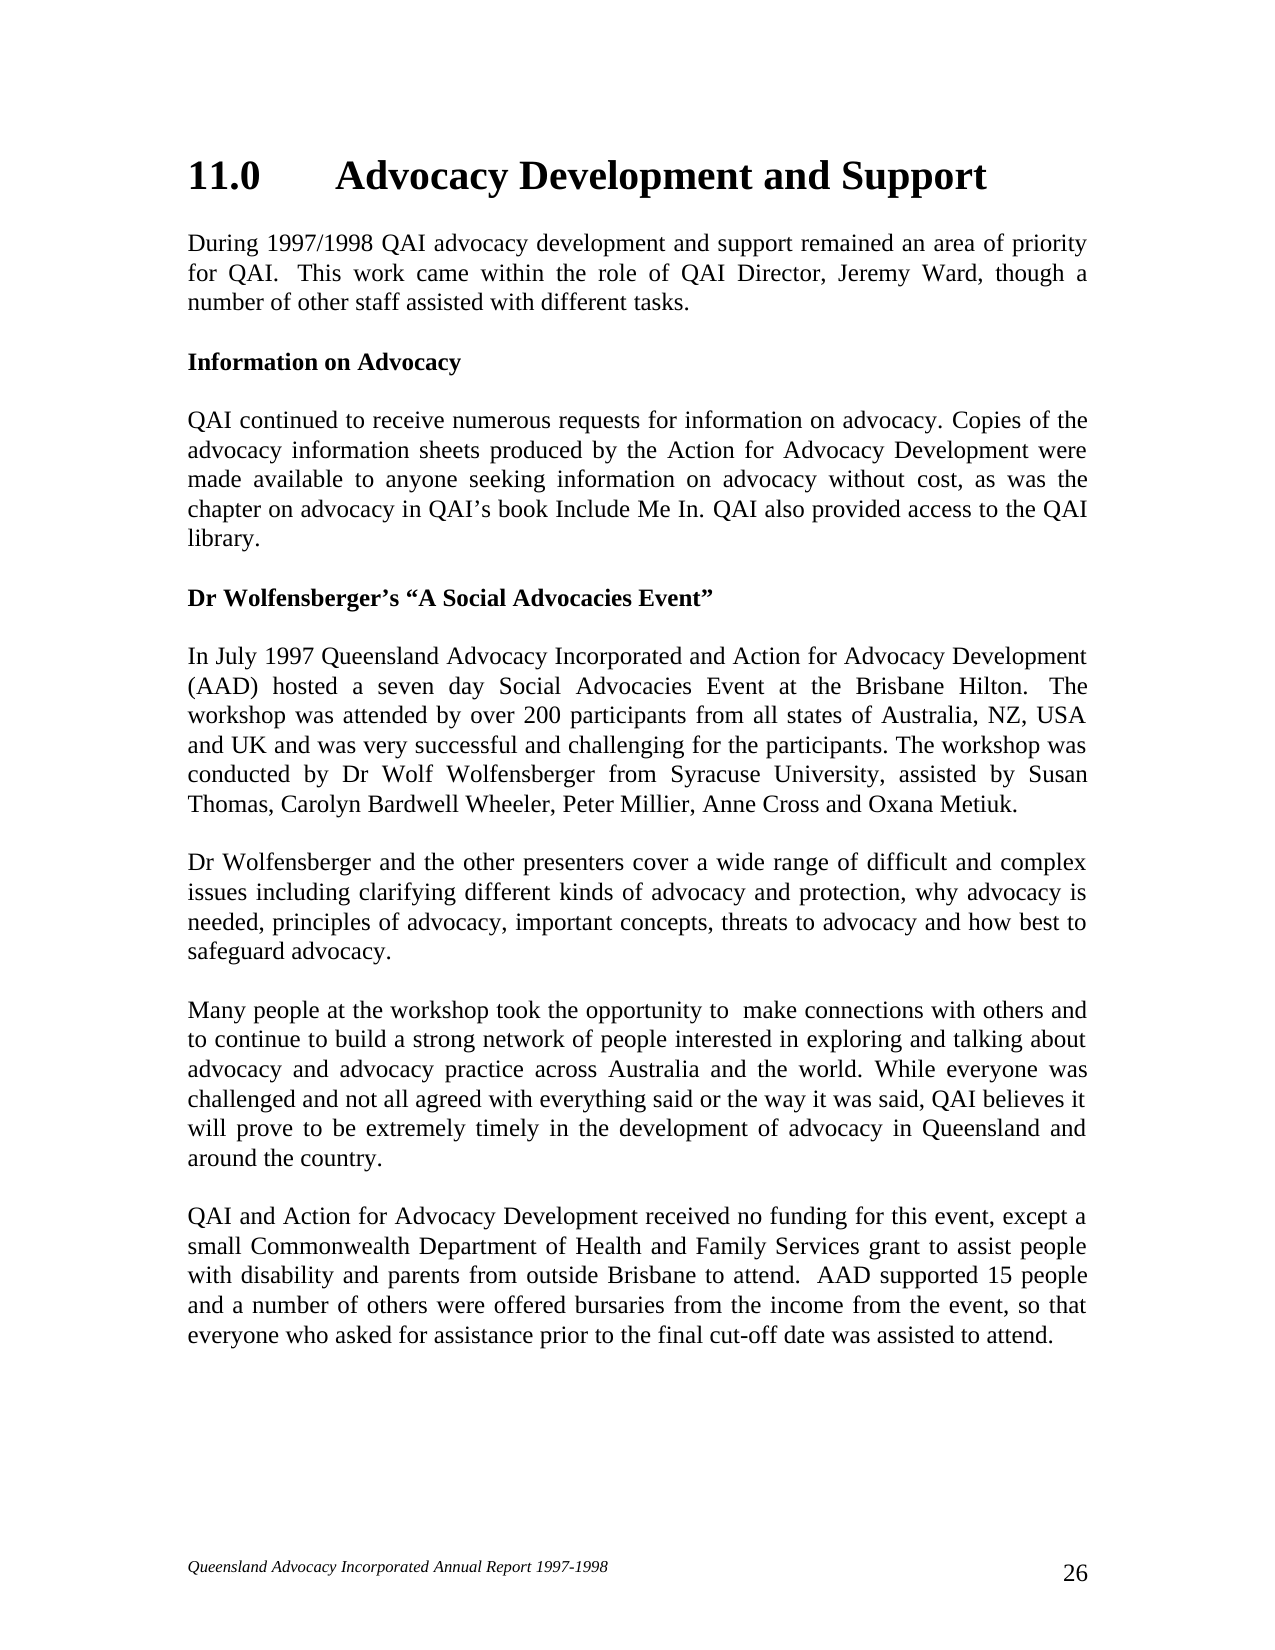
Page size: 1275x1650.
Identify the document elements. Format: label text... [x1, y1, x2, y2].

text During 1997/1998 QAI advocacy development and support remained an area of priority for QAI. This work came within the role of QAI Director, Jeremy Ward, though a number of other staff assisted with different tasks. [187, 228, 1088, 316]
subtitle Information on Advocacy [187, 347, 1106, 375]
text Many people at the workshop took the opportunity to make connections with others and to continue to build a strong network of people interested in exploring and talking about advocacy and advocacy practice across Australia and the world. While everyone was challenged and not all agreed with everything said or the way it was said, QAI believes it will prove to be extremely timely in the development of advocacy in Queensland and around the country. [187, 995, 1088, 1172]
text In July 1997 Queensland Advocacy Incorporated and Action for Advocacy Development (AAD) hosted a seven day Social Advocacies Event at the Brisbane Hilton. The workshop was attended by over 200 participants from all states of Australia, NZ, USA and UK and was very successful and challenging for the participants. The workshop was conducted by Dr Wolf Wolfensberger from Syracuse University, assisted by Susan Thomas, Carolyn Bardwell Wheeler, Peter Millier, Anne Cross and Oxana Metiuk. [187, 641, 1088, 818]
text QAI and Action for Advocacy Development received no funding for this event, except a small Commonwealth Department of Health and Family Services grant to assist people with disability and parents from outside Brisbane to attend. AAD supported 15 people and a number of others were offered bursaries from the income from the event, so that everyone who asked for assistance prior to the final cut-off date was assisted to attend. [187, 1201, 1088, 1348]
text QAI continued to receive numerous requests for information on advocacy. Copies of the advocacy information sheets produced by the Action for Advocacy Development were made available to anyone seeking information on advocacy without cost, as was the chapter on advocacy in QAI’s book Include Me In. QAI also provided access to the QAI library. [187, 405, 1088, 552]
text Dr Wolfensberger and the other presenters cover a wide range of difficult and complex issues including clarifying different kinds of advocacy and protection, why advocacy is needed, principles of advocacy, important concepts, threats to advocacy and how best to safeguard advocacy. [187, 847, 1088, 965]
subtitle 11.0 Advocacy Development and Support [187, 151, 1106, 198]
subtitle Dr Wolfensberger’s “A Social Advocacies Event” [187, 583, 1106, 611]
